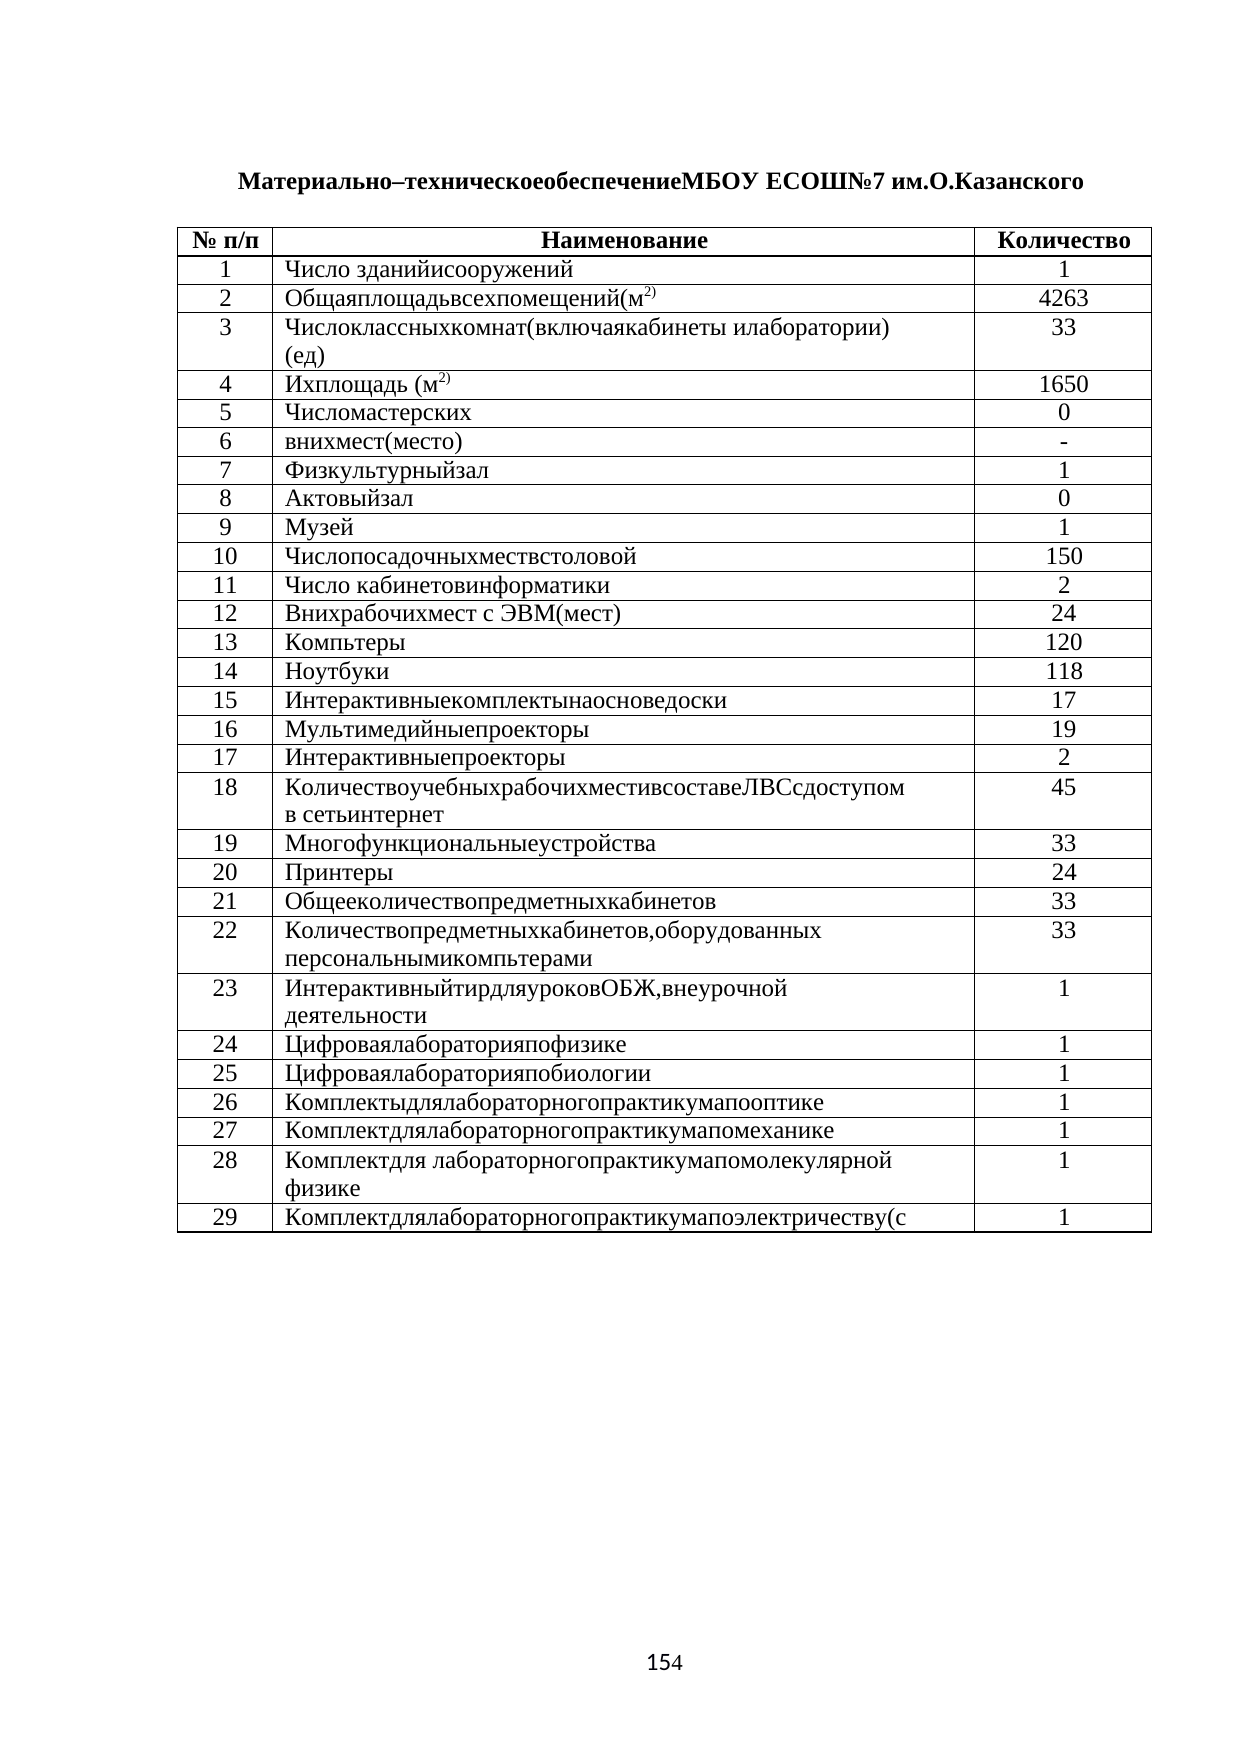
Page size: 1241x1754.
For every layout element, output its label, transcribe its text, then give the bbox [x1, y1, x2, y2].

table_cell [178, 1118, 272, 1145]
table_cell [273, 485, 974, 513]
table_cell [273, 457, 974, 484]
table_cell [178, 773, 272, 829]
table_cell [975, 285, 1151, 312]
text Материально–техническоеобеспечениеМБОУ ЕСОШ№7 им.О.Казанского [238, 166, 1203, 195]
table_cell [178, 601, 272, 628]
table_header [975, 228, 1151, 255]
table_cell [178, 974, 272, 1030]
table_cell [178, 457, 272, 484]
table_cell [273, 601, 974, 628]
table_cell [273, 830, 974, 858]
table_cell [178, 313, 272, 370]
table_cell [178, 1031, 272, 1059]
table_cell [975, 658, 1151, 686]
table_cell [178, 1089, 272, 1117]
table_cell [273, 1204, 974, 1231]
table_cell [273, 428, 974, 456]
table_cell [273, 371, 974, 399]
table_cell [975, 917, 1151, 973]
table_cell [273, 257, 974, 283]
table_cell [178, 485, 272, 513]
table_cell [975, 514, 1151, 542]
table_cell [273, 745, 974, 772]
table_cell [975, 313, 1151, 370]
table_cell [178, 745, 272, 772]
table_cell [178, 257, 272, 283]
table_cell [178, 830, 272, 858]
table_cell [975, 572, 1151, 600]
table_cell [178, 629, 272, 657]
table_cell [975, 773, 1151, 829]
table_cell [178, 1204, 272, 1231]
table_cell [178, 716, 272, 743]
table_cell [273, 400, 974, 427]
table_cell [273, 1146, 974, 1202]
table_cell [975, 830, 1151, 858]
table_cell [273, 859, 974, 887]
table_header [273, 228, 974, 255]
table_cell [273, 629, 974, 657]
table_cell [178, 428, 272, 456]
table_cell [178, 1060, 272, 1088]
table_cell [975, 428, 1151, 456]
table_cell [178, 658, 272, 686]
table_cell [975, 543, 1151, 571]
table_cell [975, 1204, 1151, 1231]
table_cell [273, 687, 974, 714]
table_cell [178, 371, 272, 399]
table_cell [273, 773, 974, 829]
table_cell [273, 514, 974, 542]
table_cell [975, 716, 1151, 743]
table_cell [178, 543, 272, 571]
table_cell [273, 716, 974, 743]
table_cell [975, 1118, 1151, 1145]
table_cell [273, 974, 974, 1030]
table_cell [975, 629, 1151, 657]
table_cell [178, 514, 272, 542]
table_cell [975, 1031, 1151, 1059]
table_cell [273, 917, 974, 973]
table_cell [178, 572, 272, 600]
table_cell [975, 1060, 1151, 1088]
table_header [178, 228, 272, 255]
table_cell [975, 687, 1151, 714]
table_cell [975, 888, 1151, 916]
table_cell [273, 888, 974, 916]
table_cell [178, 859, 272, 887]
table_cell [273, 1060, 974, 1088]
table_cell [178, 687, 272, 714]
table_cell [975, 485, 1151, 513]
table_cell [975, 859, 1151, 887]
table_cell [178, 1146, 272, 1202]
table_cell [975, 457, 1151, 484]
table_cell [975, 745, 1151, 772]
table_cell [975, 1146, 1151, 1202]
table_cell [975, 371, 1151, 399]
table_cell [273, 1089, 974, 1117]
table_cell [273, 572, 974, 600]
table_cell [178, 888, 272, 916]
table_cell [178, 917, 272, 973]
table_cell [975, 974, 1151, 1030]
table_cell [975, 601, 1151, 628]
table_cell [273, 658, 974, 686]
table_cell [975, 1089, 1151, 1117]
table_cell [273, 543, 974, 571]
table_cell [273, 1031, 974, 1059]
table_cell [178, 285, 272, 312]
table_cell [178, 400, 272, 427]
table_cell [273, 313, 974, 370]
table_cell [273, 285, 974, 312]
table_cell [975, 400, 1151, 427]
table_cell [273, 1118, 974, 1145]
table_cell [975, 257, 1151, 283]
